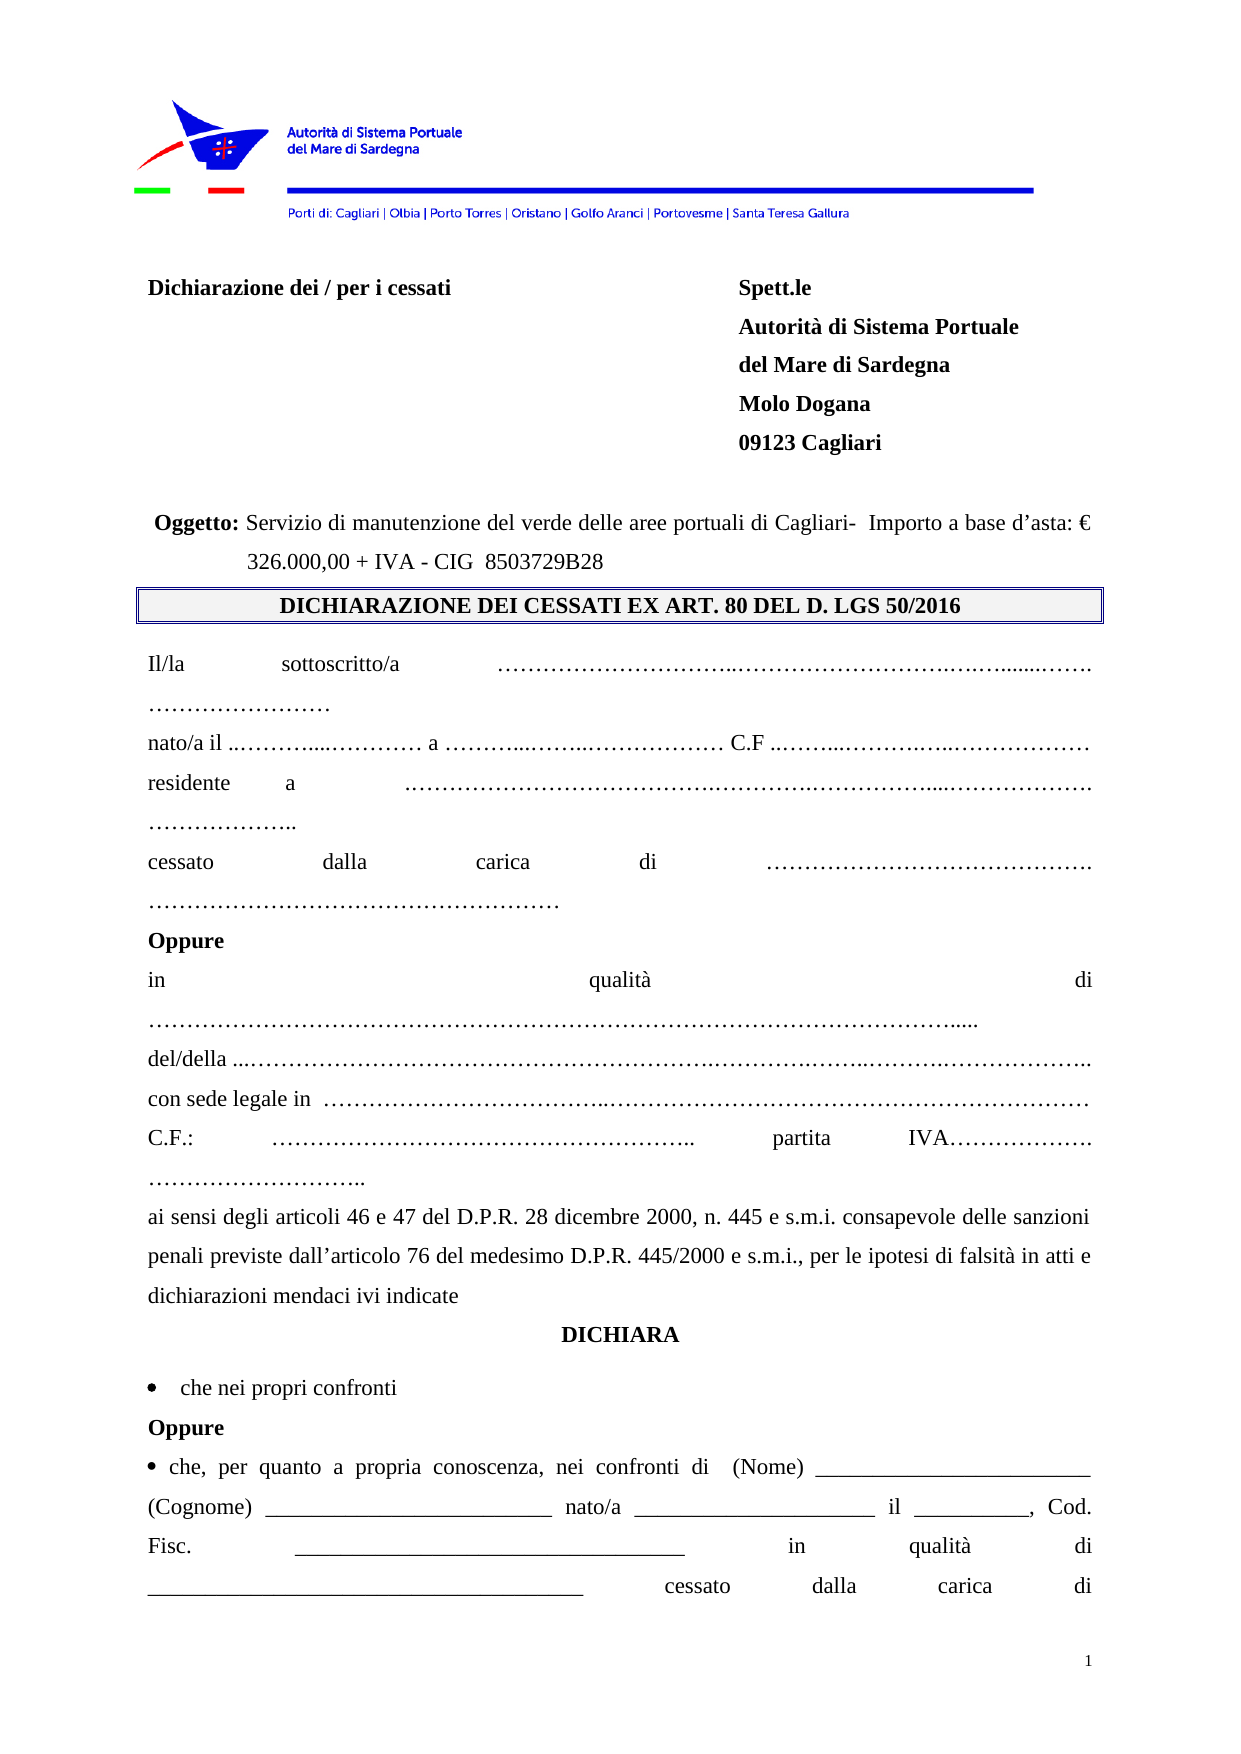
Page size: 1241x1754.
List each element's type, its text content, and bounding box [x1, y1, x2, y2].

text del Mare di Sardegna [738, 352, 1092, 378]
text Oppure [148, 927, 1092, 953]
text che nei propri confronti [148, 1374, 1092, 1401]
text Il/la sottoscritto/a …………………………..……………………….….….......…….…………………… [148, 650, 1092, 716]
text residente a .………………………………….………….……………....……………….……………….. [148, 769, 1092, 835]
picture [88, 75, 1034, 233]
text C.F.: ……………………………………………….. partita IVA……………….……………………….. [148, 1124, 1092, 1190]
text Oppure [148, 1414, 1092, 1440]
text cessato dalla carica di …………………………………….……………………………………………… [148, 848, 1092, 914]
text nato/a il ..………....………… a ………...……..……………… C.F ..……...……….…..……………… [148, 729, 1092, 756]
text DICHIARA [148, 1322, 1092, 1348]
text 09123 Cagliari [738, 429, 1092, 456]
text Dichiarazione dei / per i cessati Spett.le [148, 274, 1092, 300]
text Molo Dogana [738, 390, 1092, 417]
text in qualità di ……………………………………………………………………………………………..... [148, 966, 1092, 1032]
text del/della ...…………………………………………………….………….……..……….……………….. [148, 1045, 1092, 1072]
text Oggetto: Servizio di manutenzione del verde delle aree portuali di Cagliari- Importo a base d’asta: € 326.000,00 + IVA - CIG 8503729B28 [148, 509, 1092, 575]
text con sede legale in ………………………………..……………………………………………………… [148, 1085, 1092, 1111]
text ai sensi degli articoli 46 e 47 del D.P.R. 28 dicembre 2000, n. 445 e s.m.i. consapevole delle sanzioni penali previste dall’articolo 76 del medesimo D.P.R. 445/2000 e s.m.i., per le ipotesi di falsità in atti e dichiarazioni mendaci ivi indicate [148, 1203, 1092, 1308]
text Autorità di Sistema Portuale [738, 313, 1092, 339]
